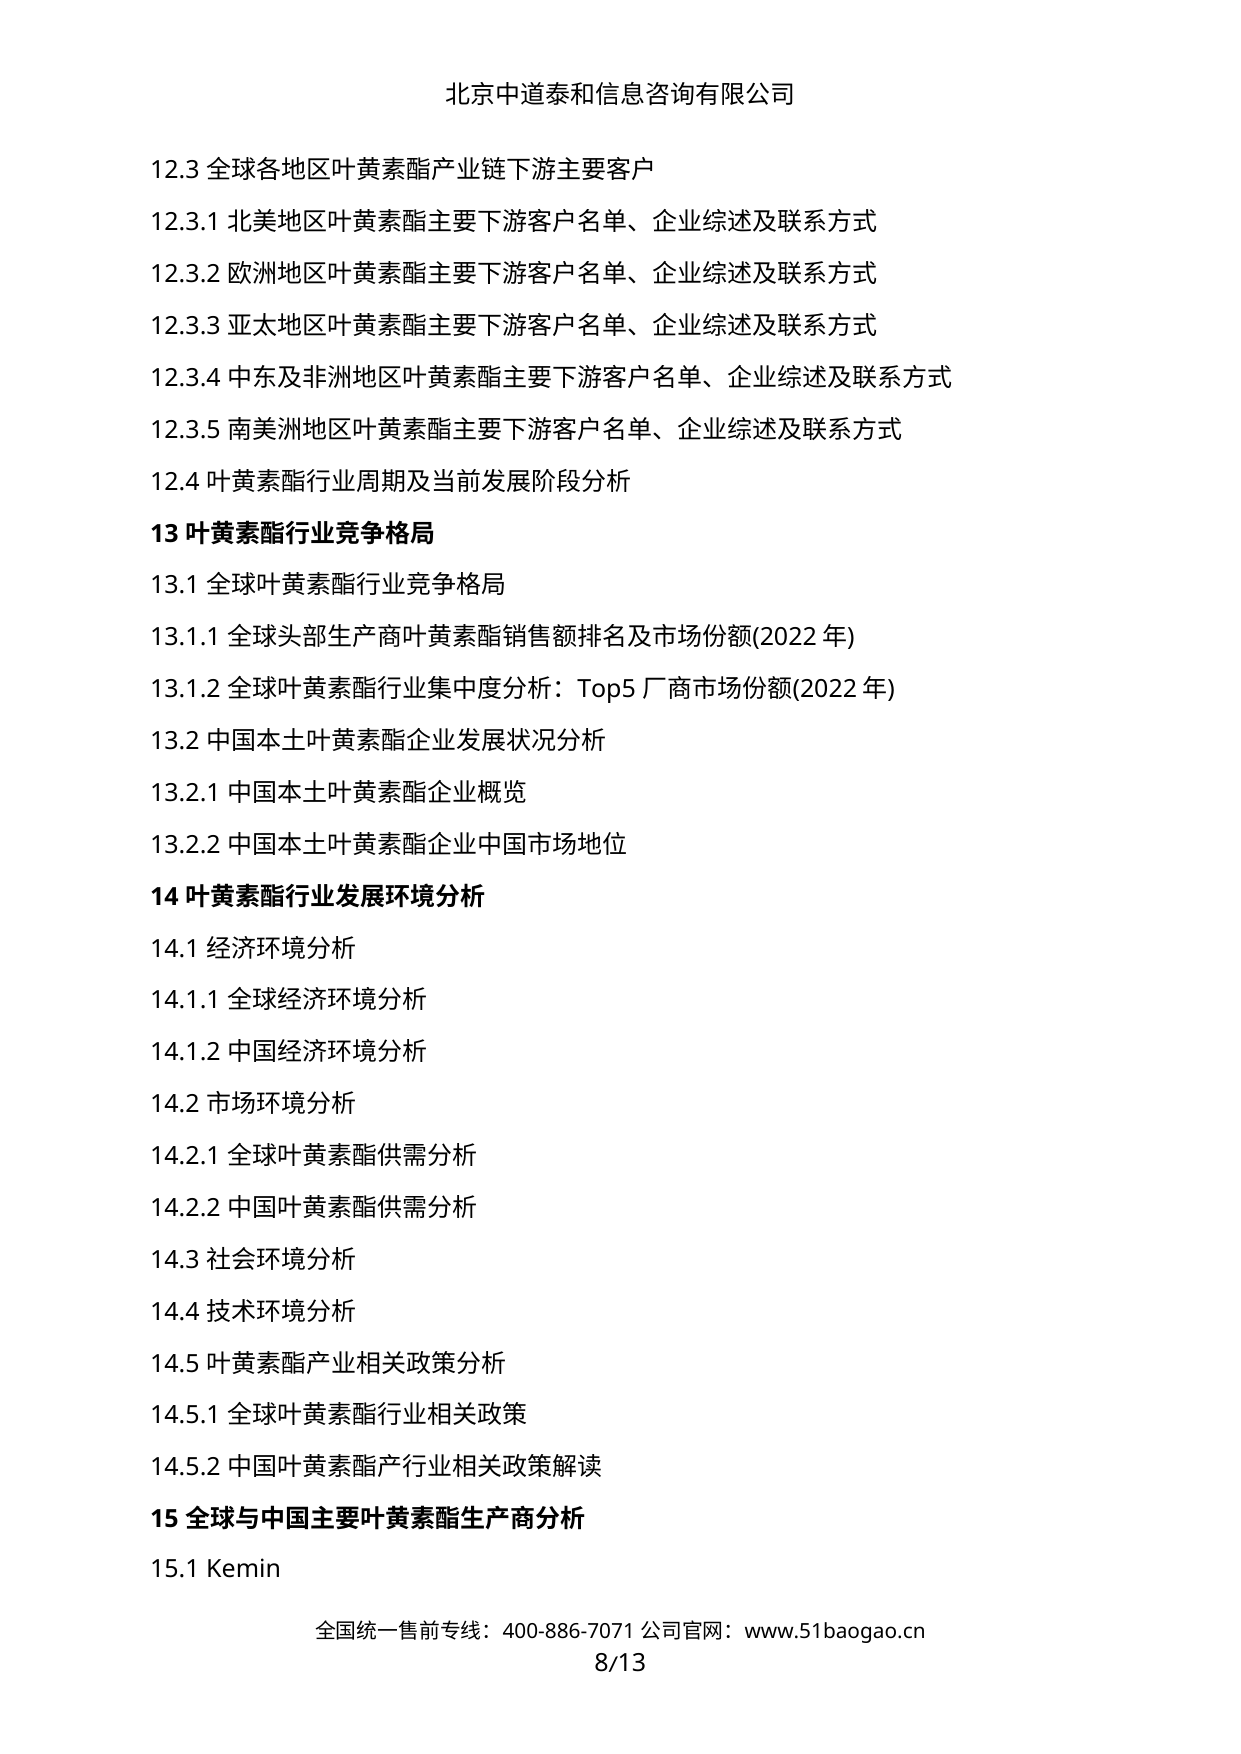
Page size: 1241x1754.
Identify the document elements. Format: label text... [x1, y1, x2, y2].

text 12.3.1 北美地区叶黄素酯主要下游客户名单、企业综述及联系方式 [150, 202, 1090, 238]
text 14.2.1 全球叶黄素酯供需分析 [150, 1136, 1090, 1172]
text 15.1 Kemin [150, 1551, 1090, 1585]
text 14.5.1 全球叶黄素酯行业相关政策 [150, 1395, 1090, 1431]
text 14.2 市场环境分析 [150, 1084, 1090, 1120]
text 14.5 叶黄素酯产业相关政策分析 [150, 1343, 1090, 1379]
text 13.1.1 全球头部生产商叶黄素酯销售额排名及市场份额(2022年) [150, 617, 1090, 653]
text 14.4 技术环境分析 [150, 1291, 1090, 1327]
text 13.2.1 中国本土叶黄素酯企业概览 [150, 772, 1090, 809]
text 14 叶黄素酯行业发展环境分析 [150, 876, 1090, 912]
text 14.3 社会环境分析 [150, 1239, 1090, 1276]
text 12.3.4 中东及非洲地区叶黄素酯主要下游客户名单、企业综述及联系方式 [150, 357, 1090, 394]
text 13 叶黄素酯行业竞争格局 [150, 513, 1090, 549]
text 14.1 经济环境分析 [150, 928, 1090, 964]
text 13.2.2 中国本土叶黄素酯企业中国市场地位 [150, 824, 1090, 861]
text 12.3 全球各地区叶黄素酯产业链下游主要客户 [150, 150, 1090, 186]
text 13.1 全球叶黄素酯行业竞争格局 [150, 565, 1090, 601]
text 15 全球与中国主要叶黄素酯生产商分析 [150, 1499, 1090, 1535]
text 12.3.3 亚太地区叶黄素酯主要下游客户名单、企业综述及联系方式 [150, 306, 1090, 342]
text 12.4 叶黄素酯行业周期及当前发展阶段分析 [150, 461, 1090, 497]
text 14.5.2 中国叶黄素酯产行业相关政策解读 [150, 1447, 1090, 1483]
text 14.1.2 中国经济环境分析 [150, 1032, 1090, 1068]
text 14.1.1 全球经济环境分析 [150, 980, 1090, 1016]
text 13.1.2 全球叶黄素酯行业集中度分析：Top5 厂商市场份额(2022年) [150, 669, 1090, 705]
text 12.3.5 南美洲地区叶黄素酯主要下游客户名单、企业综述及联系方式 [150, 409, 1090, 446]
text 12.3.2 欧洲地区叶黄素酯主要下游客户名单、企业综述及联系方式 [150, 254, 1090, 290]
text 14.2.2 中国叶黄素酯供需分析 [150, 1187, 1090, 1224]
text 13.2 中国本土叶黄素酯企业发展状况分析 [150, 721, 1090, 757]
